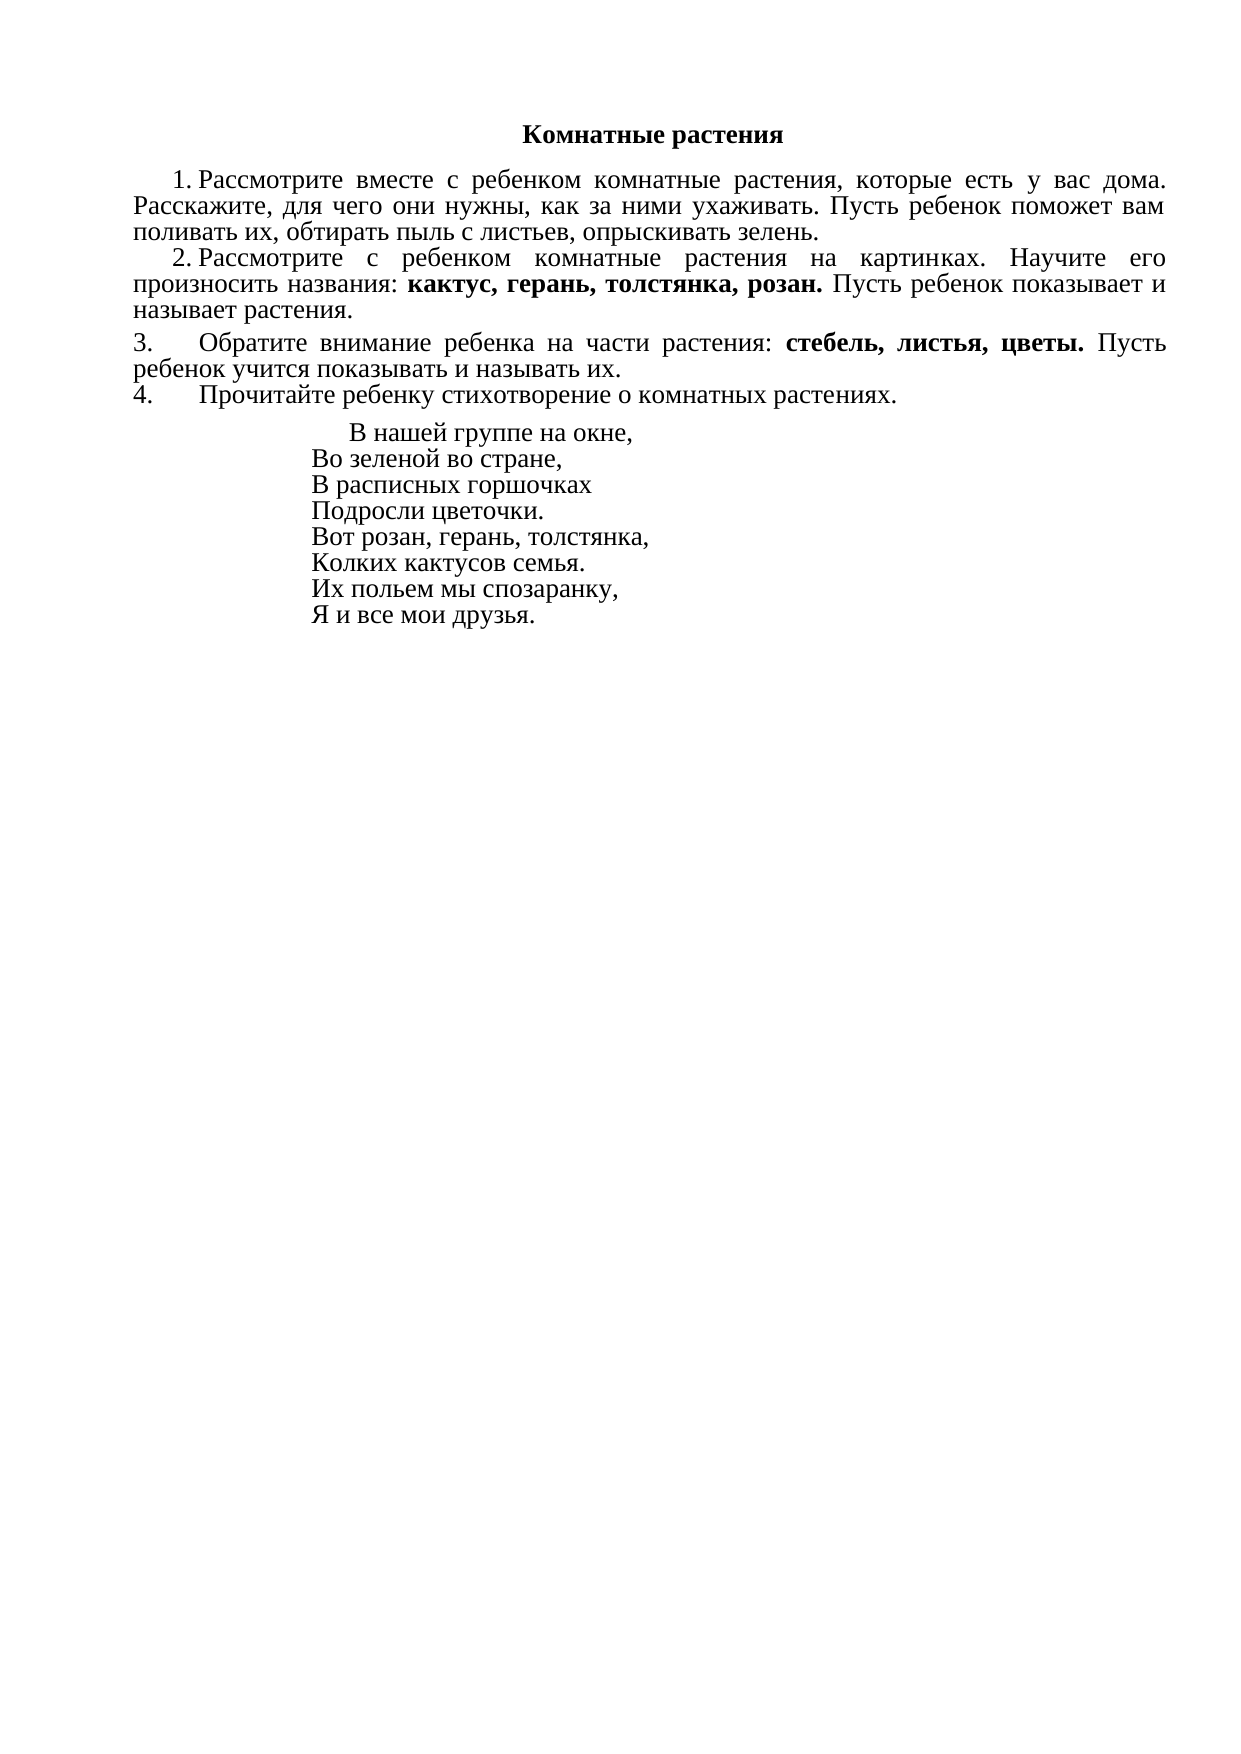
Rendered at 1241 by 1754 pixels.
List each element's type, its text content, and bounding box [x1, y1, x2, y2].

list Прочитайте ребенку стихотворение о комнатных растениях. [133, 383, 1166, 409]
list Обратите внимание ребенка на части растения: стебель, листья, цветы. Пусть ребенок учится показывать и называть их. [133, 331, 1166, 383]
list Рассмотрите с ребенком комнатные растения на картинках. Научите его произносить названия: кактус, герань, толстянка, розан. Пусть ребенок показывает и называет растения. [133, 246, 1166, 324]
list Рассмотрите вместе с ребенком комнатные растения, которые есть у вас дома. Расскажите, для чего они нужны, как за ними ухаживать. Пусть ребенок поможет вам поливать их, обтирать пыль с листьев, опрыскивать зелень. [133, 168, 1166, 246]
text В нашей группе на окне, Во зеленой во стране, В расписных горшочках Подросли цветочки. Вот розан, герань, толстянка, Колких кактусов семья. Их польем мы спозаранку, Я и все мои друзья. [311, 421, 1016, 629]
text Комнатные растения [133, 118, 1166, 149]
